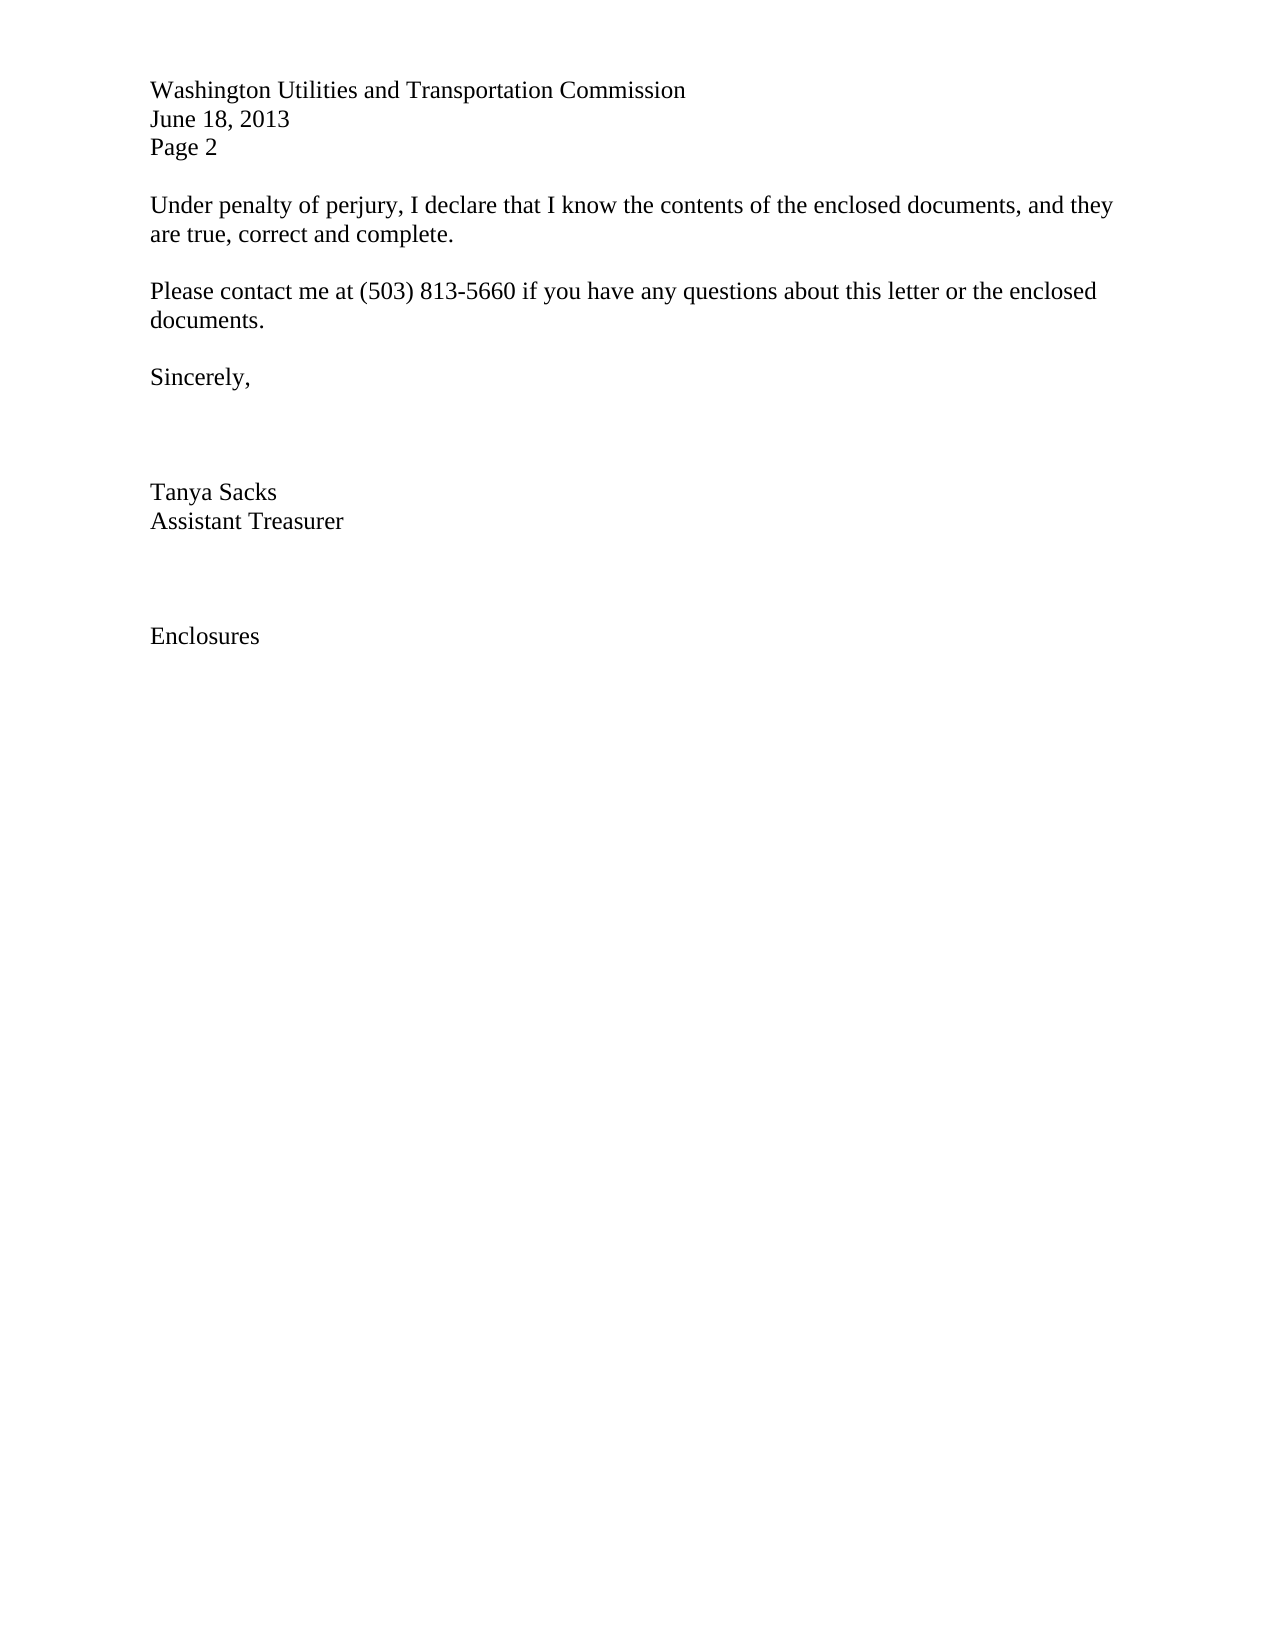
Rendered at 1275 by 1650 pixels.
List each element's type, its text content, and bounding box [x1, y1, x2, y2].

text Enclosures [150, 621, 1125, 650]
text Please contact me at (503) 813-5660 if you have any questions about this letter or the enclosed documents. [150, 276, 1125, 334]
text Sincerely, [150, 362, 1125, 391]
text Tanya Sacks [150, 477, 1125, 506]
text Under penalty of perjury, I declare that I know the contents of the enclosed documents, and they are true, correct and complete. [150, 190, 1125, 247]
text Assistant Treasurer [150, 506, 1125, 535]
